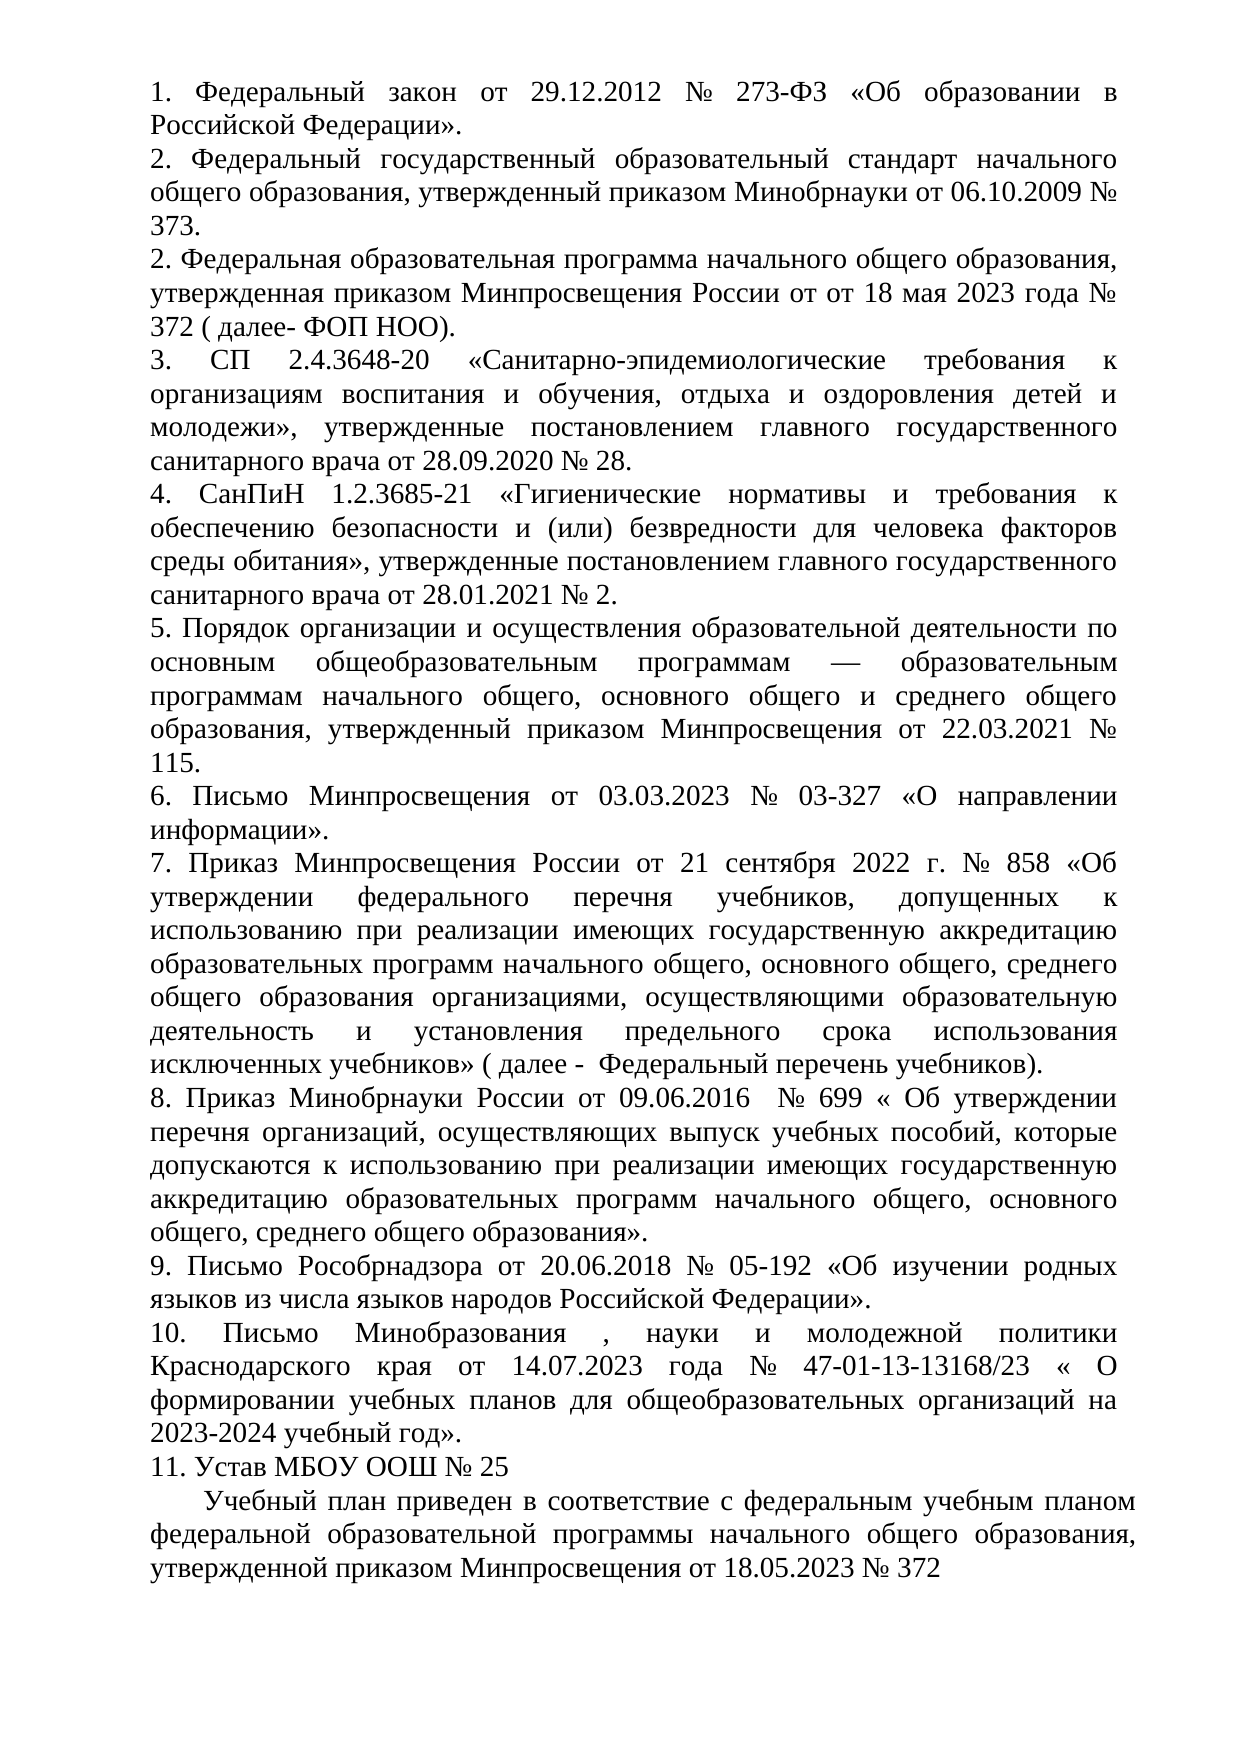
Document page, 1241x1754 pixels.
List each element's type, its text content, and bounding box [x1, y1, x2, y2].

text 2. Федеральный государственный образовательный стандарт начального общего образования, утвержденный приказом Минобрнауки от 06.10.2009 № 373. [150, 141, 1118, 242]
text 6. Письмо Минпросвещения от 03.03.2023 № 03-327 «О направлении информации». [150, 778, 1118, 845]
text Учебный план приведен в соответствие с федеральным учебным планом федеральной образовательной программы начального общего образования, утвержденной приказом Минпросвещения от 18.05.2023 № 372 [150, 1483, 1137, 1583]
text 1. Федеральный закон от 29.12.2012 № 273-ФЗ «Об образовании в Российской Федерации». [150, 74, 1118, 141]
text 2. Федеральная образовательная программа начального общего образования, утвержденная приказом Минпросвещения России от от 18 мая 2023 года № 372 ( далее- ФОП НОО). [150, 242, 1118, 342]
text 4. СанПиН 1.2.3685-21 «Гигиенические нормативы и требования к обеспечению безопасности и (или) безвредности для человека факторов среды обитания», утвержденные постановлением главного государственного санитарного врача от 28.01.2021 № 2. [150, 476, 1118, 611]
text 3. СП 2.4.3648-20 «Санитарно-эпидемиологические требования к организациям воспитания и обучения, отдыха и оздоровления детей и молодежи», утвержденные постановлением главного государственного санитарного врача от 28.09.2020 № 28. [150, 342, 1118, 476]
text 7. Приказ Минпросвещения России от 21 сентября 2022 г. № 858 «Об утверждении федерального перечня учебников, допущенных к использованию при реализации имеющих государственную аккредитацию образовательных программ начального общего, основного общего, среднего общего образования организациями, осуществляющими образовательную деятельность и установления предельного срока использования исключенных учебников» ( далее - Федеральный перечень учебников). [150, 845, 1118, 1080]
text 9. Письмо Рособрнадзора от 20.06.2018 № 05-192 «Об изучении родных языков из числа языков народов Российской Федерации». [150, 1248, 1118, 1315]
text 5. Порядок организации и осуществления образовательной деятельности по основным общеобразовательным программам — образовательным программам начального общего, основного общего и среднего общего образования, утвержденный приказом Минпросвещения от 22.03.2021 № 115. [150, 611, 1118, 778]
text 10. Письмо Минобразования , науки и молодежной политики Краснодарского края от 14.07.2023 года № 47-01-13-13168/23 « О формировании учебных планов для общеобразовательных организаций на 2023-2024 учебный год». [150, 1315, 1118, 1449]
text 8. Приказ Минобрнауки России от 09.06.2016 № 699 « Об утверждении перечня организаций, осуществляющих выпуск учебных пособий, которые допускаются к использованию при реализации имеющих государственную аккредитацию образовательных программ начального общего, основного общего, среднего общего образования». [150, 1080, 1118, 1248]
text 11. Устав МБОУ ООШ № 25 [150, 1449, 1118, 1483]
